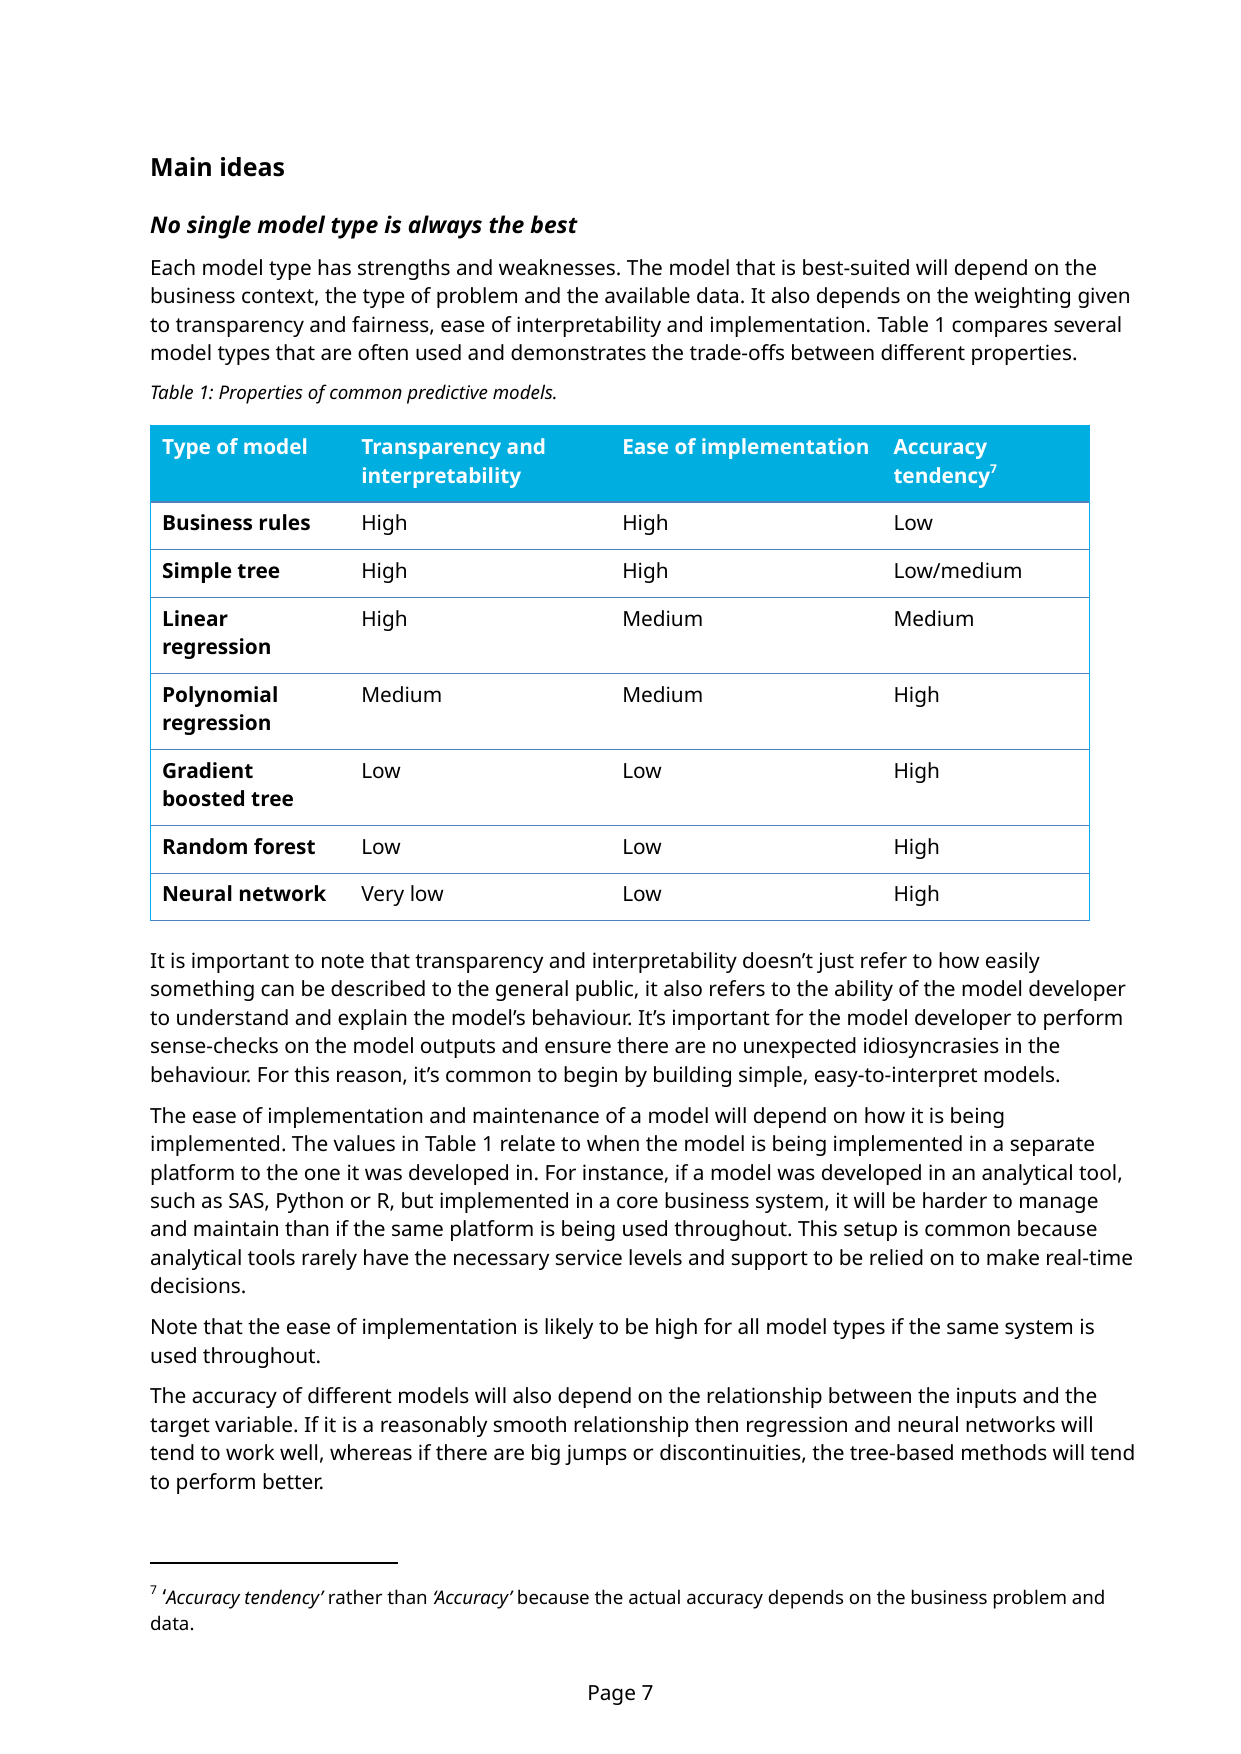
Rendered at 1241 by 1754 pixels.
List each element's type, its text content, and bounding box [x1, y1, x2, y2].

table_cell Neural network [151, 874, 350, 920]
table_cell High [882, 874, 1089, 920]
table_cell High [882, 750, 1089, 825]
table_cell High [882, 826, 1089, 872]
subtitle Main ideas [150, 150, 1137, 184]
table_cell High [611, 503, 882, 549]
table_cell Low [611, 874, 882, 920]
table_cell Medium [611, 598, 882, 673]
table_cell Low [882, 503, 1089, 549]
table_cell Random forest [151, 826, 350, 872]
table_cell High [611, 550, 882, 597]
table_cell Medium [882, 598, 1089, 673]
text Each model type has strengths and weaknesses. The model that is best-suited will depend on the business context, the type of problem and the available data. It also depends on the weighting given to transparency and fairness, ease of interpretability and implementation. Table 1 compares several model types that are often used and demonstrates the trade-offs between different properties. [150, 253, 1137, 367]
table_header Transparency and interpretability [350, 426, 611, 501]
subtitle No single model type is always the best [150, 209, 1137, 240]
text The ease of implementation and maintenance of a model will depend on how it is being implemented. The values in Table 1 relate to when the model is being implemented in a separate platform to the one it was developed in. For instance, if a model was developed in an analytical tool, such as SAS, Python or R, but implemented in a core business system, it will be harder to manage and maintain than if the same platform is being used throughout. This setup is common because analytical tools rarely have the necessary service levels and support to be relied on to make real-time decisions. [150, 1101, 1137, 1300]
text Note that the ease of implementation is likely to be high for all model types if the same system is used throughout. [150, 1312, 1137, 1369]
table_cell Low [350, 750, 611, 825]
table_cell Medium [350, 674, 611, 749]
table_cell Low [350, 826, 611, 872]
table_cell High [350, 550, 611, 597]
table_header Type of model [151, 426, 350, 501]
table_cell Low [611, 826, 882, 872]
table_cell High [350, 598, 611, 673]
table_cell Medium [611, 674, 882, 749]
table_cell Business rules [151, 503, 350, 549]
text Table 1: Properties of common predictive models. [150, 379, 1036, 404]
table_cell Gradient boosted tree [151, 750, 350, 825]
table_header Ease of implementation [611, 426, 882, 501]
table_cell High [350, 503, 611, 549]
text The accuracy of different models will also depend on the relationship between the inputs and the target variable. If it is a reasonably smooth relationship then regression and neural networks will tend to work well, whereas if there are big jumps or discontinuities, the tree-based methods will tend to perform better. [150, 1382, 1137, 1495]
table_cell Linear regression [151, 598, 350, 673]
table_cell Low [611, 750, 882, 825]
table_cell Polynomial regression [151, 674, 350, 749]
table_cell Simple tree [151, 550, 350, 597]
table_cell Low/medium [882, 550, 1089, 597]
table_cell High [882, 674, 1089, 749]
text It is important to note that transparency and interpretability doesn’t just refer to how easily something can be described to the general public, it also refers to the ability of the model developer to understand and explain the model’s behaviour. It’s important for the model developer to perform sense-checks on the model outputs and ensure there are no unexpected idiosyncrasies in the behaviour. For this reason, it’s common to begin by building simple, easy-to-interpret models. [150, 946, 1137, 1088]
table_cell Very low [350, 874, 611, 920]
table_header Accuracy tendency [882, 426, 1089, 501]
